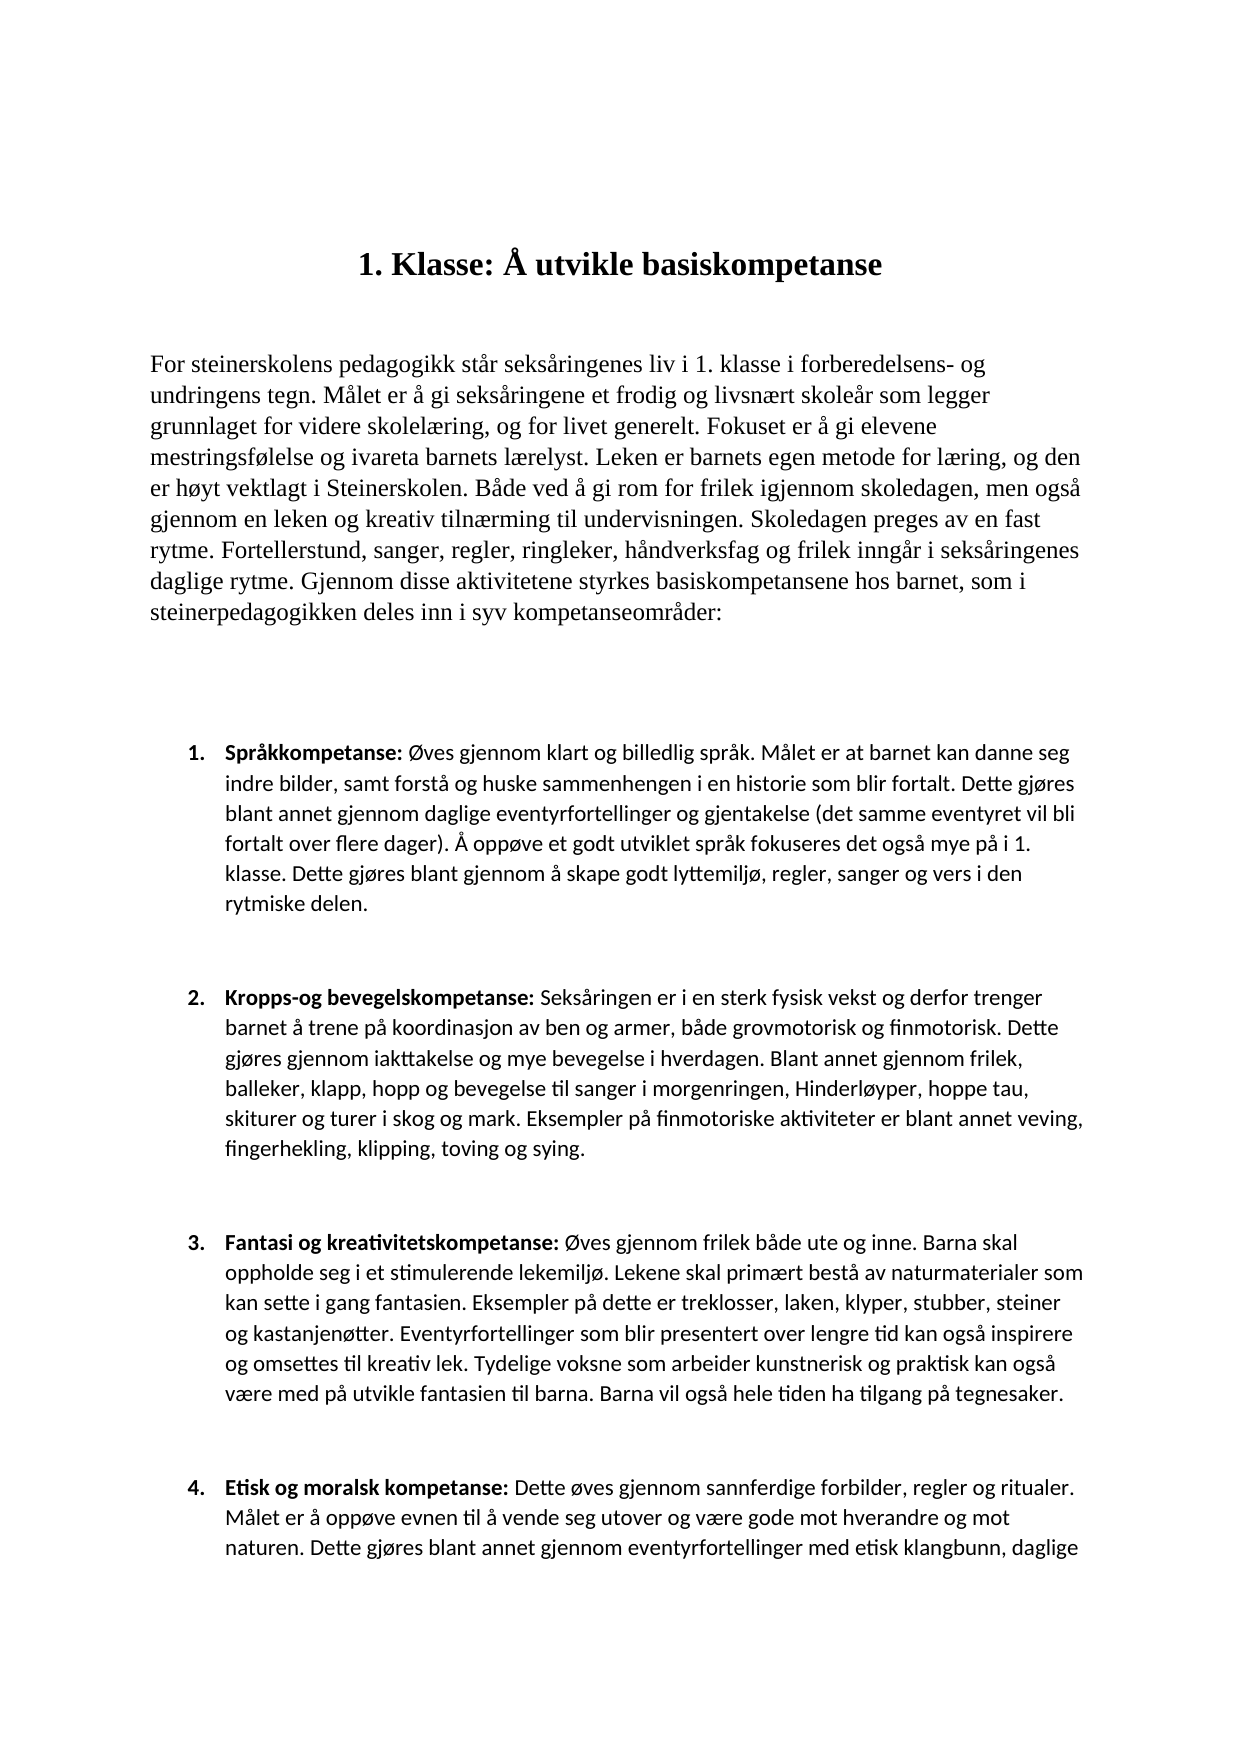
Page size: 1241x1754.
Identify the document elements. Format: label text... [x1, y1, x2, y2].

list Fantasi og kreativitetskompetanse: Øves gjennom frilek både ute og inne. Barna skal oppholde seg i et stimulerende lekemiljø. Lekene skal primært bestå av naturmaterialer som kan sette i gang fantasien. Eksempler på dette er treklosser, laken, klyper, stubber, steiner og kastanjenøtter. Eventyrfortellinger som blir presentert over lengre tid kan også inspirere og omsettes til kreativ lek. Tydelige voksne som arbeider kunstnerisk og praktisk kan også være med på utvikle fantasien til barna. Barna vil også hele tiden ha tilgang på tegnesaker. [187, 1228, 1090, 1407]
text For steinerskolens pedagogikk står seksåringenes liv i 1. klasse i forberedelsens- og undringens tegn. Målet er å gi seksåringene et frodig og livsnært skoleår som legger grunnlaget for videre skolelæring, og for livet generelt. Fokuset er å gi elevene mestringsfølelse og ivareta barnets lærelyst. Leken er barnets egen metode for læring, og den er høyt vektlagt i Steinerskolen. Både ved å gi rom for frilek igjennom skoledagen, men også gjennom en leken og kreativ tilnærming til undervisningen. Skoledagen preges av en fast rytme. Fortellerstund, sanger, regler, ringleker, håndverksfag og frilek inngår i seksåringenes daglige rytme. Gjennom disse aktivitetene styrkes basiskompetansene hos barnet, som i steinerpedagogikken deles inn i syv kompetanseområder: [150, 349, 1090, 626]
text 1. Klasse: Å utvikle basiskompetanse [150, 244, 1090, 282]
list Kropps-og bevegelskompetanse: Seksåringen er i en sterk fysisk vekst og derfor trenger barnet å trene på koordinasjon av ben og armer, både grovmotorisk og finmotorisk. Dette gjøres gjennom iakttakelse og mye bevegelse i hverdagen. Blant annet gjennom frilek, balleker, klapp, hopp og bevegelse til sanger i morgenringen, Hinderløyper, hoppe tau, skiturer og turer i skog og mark. Eksempler på finmotoriske aktiviteter er blant annet veving, fingerhekling, klipping, toving og sying. [187, 983, 1090, 1162]
list Språkkompetanse: Øves gjennom klart og billedlig språk. Målet er at barnet kan danne seg indre bilder, samt forstå og huske sammenhengen i en historie som blir fortalt. Dette gjøres blant annet gjennom daglige eventyrfortellinger og gjentakelse (det samme eventyret vil bli fortalt over flere dager). Å oppøve et godt utviklet språk fokuseres det også mye på i 1. klasse. Dette gjøres blant gjennom å skape godt lyttemiljø, regler, sanger og vers i den rytmiske delen. [187, 738, 1090, 917]
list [187, 1473, 1090, 1561]
